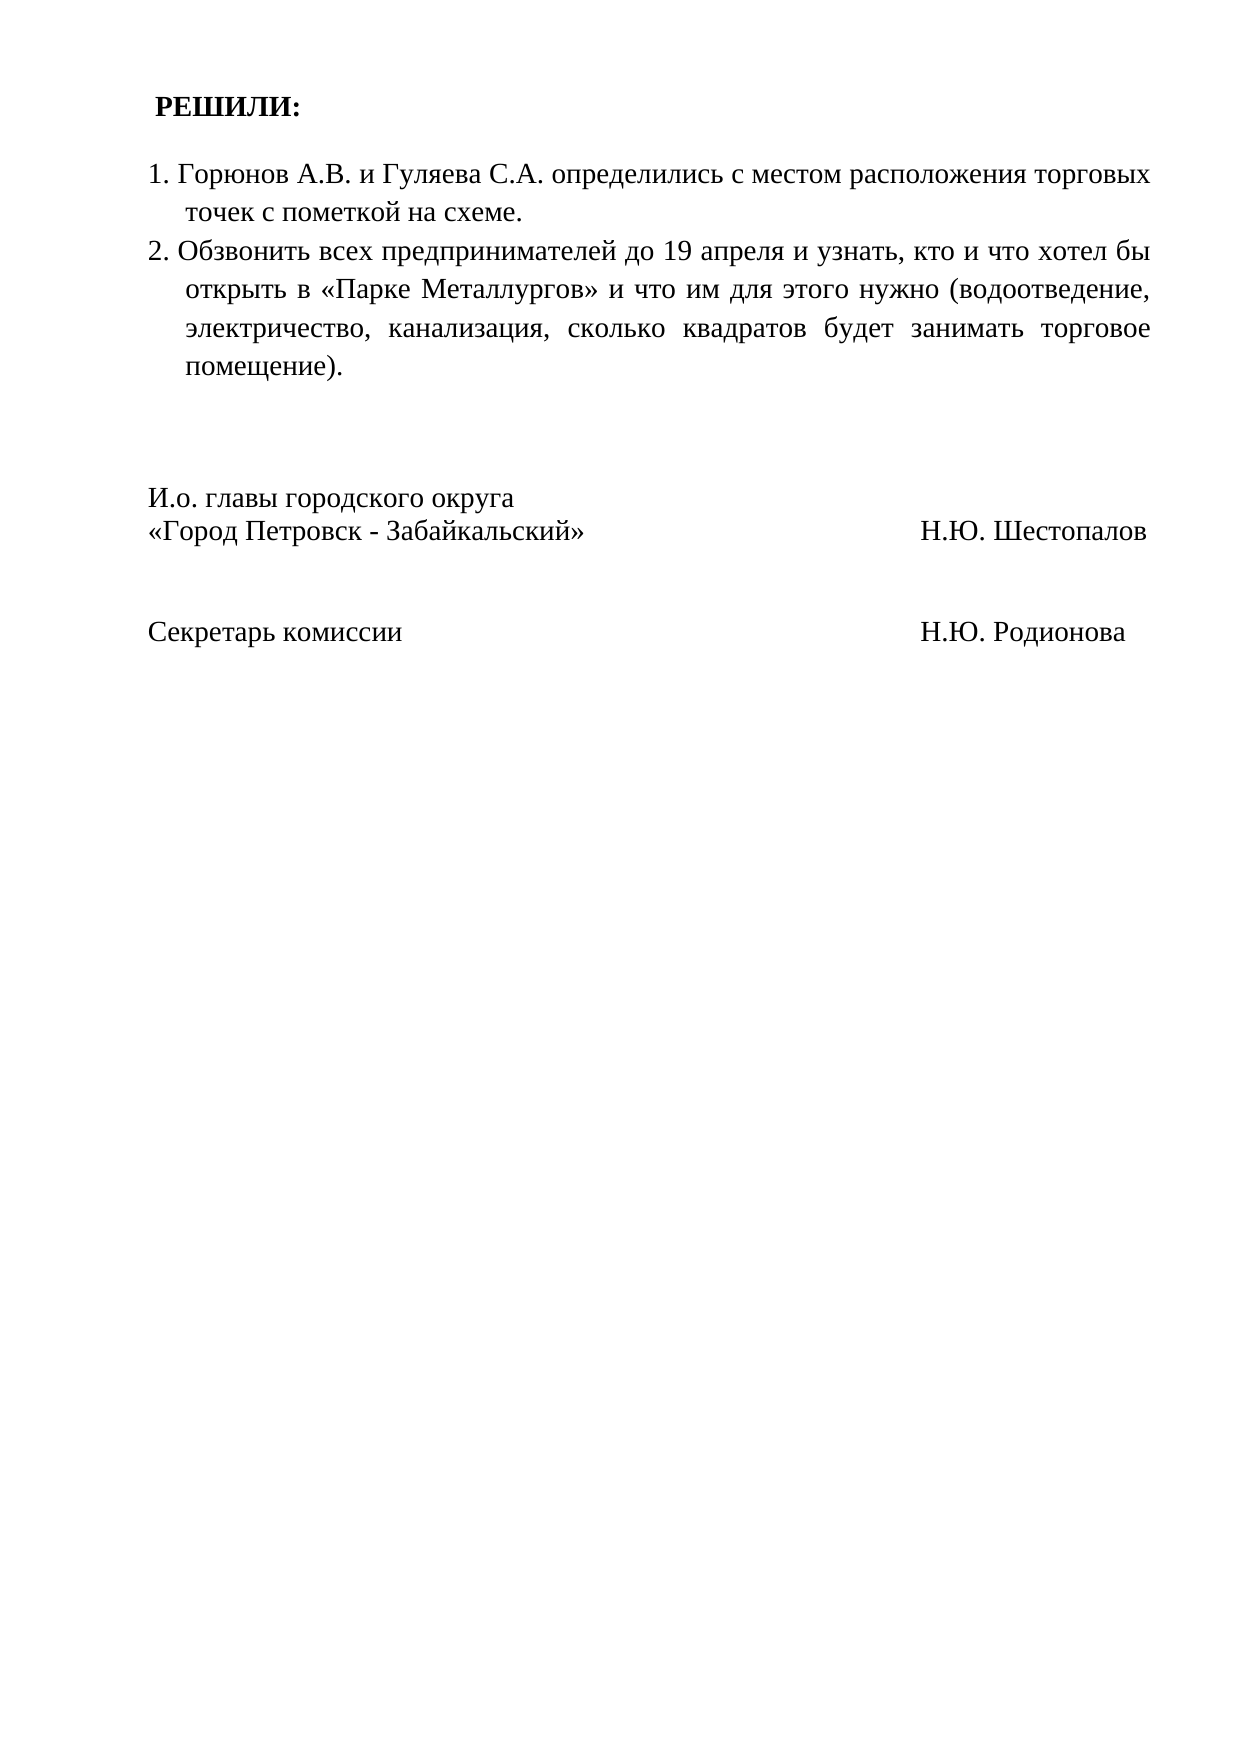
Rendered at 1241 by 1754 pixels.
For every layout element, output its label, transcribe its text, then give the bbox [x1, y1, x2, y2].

list Горюнов А.В. и Гуляева С.А. определились с местом расположения торговых точек с пометкой на схеме. [148, 156, 1152, 228]
list Обзвонить всех предпринимателей до 19 апреля и узнать, кто и что хотел бы открыть в «Парке Металлургов» и что им для этого нужно (водоотведение, электричество, канализация, сколько квадратов будет занимать торговое помещение). [148, 233, 1152, 382]
text И.о. главы городского округа [148, 480, 1152, 513]
text «Город Петровск - Забайкальский» Н.Ю. Шестопалов [148, 513, 1152, 547]
text Секретарь комиссии Н.Ю. Родионова [148, 614, 1152, 648]
text РЕШИЛИ: [148, 89, 1152, 122]
